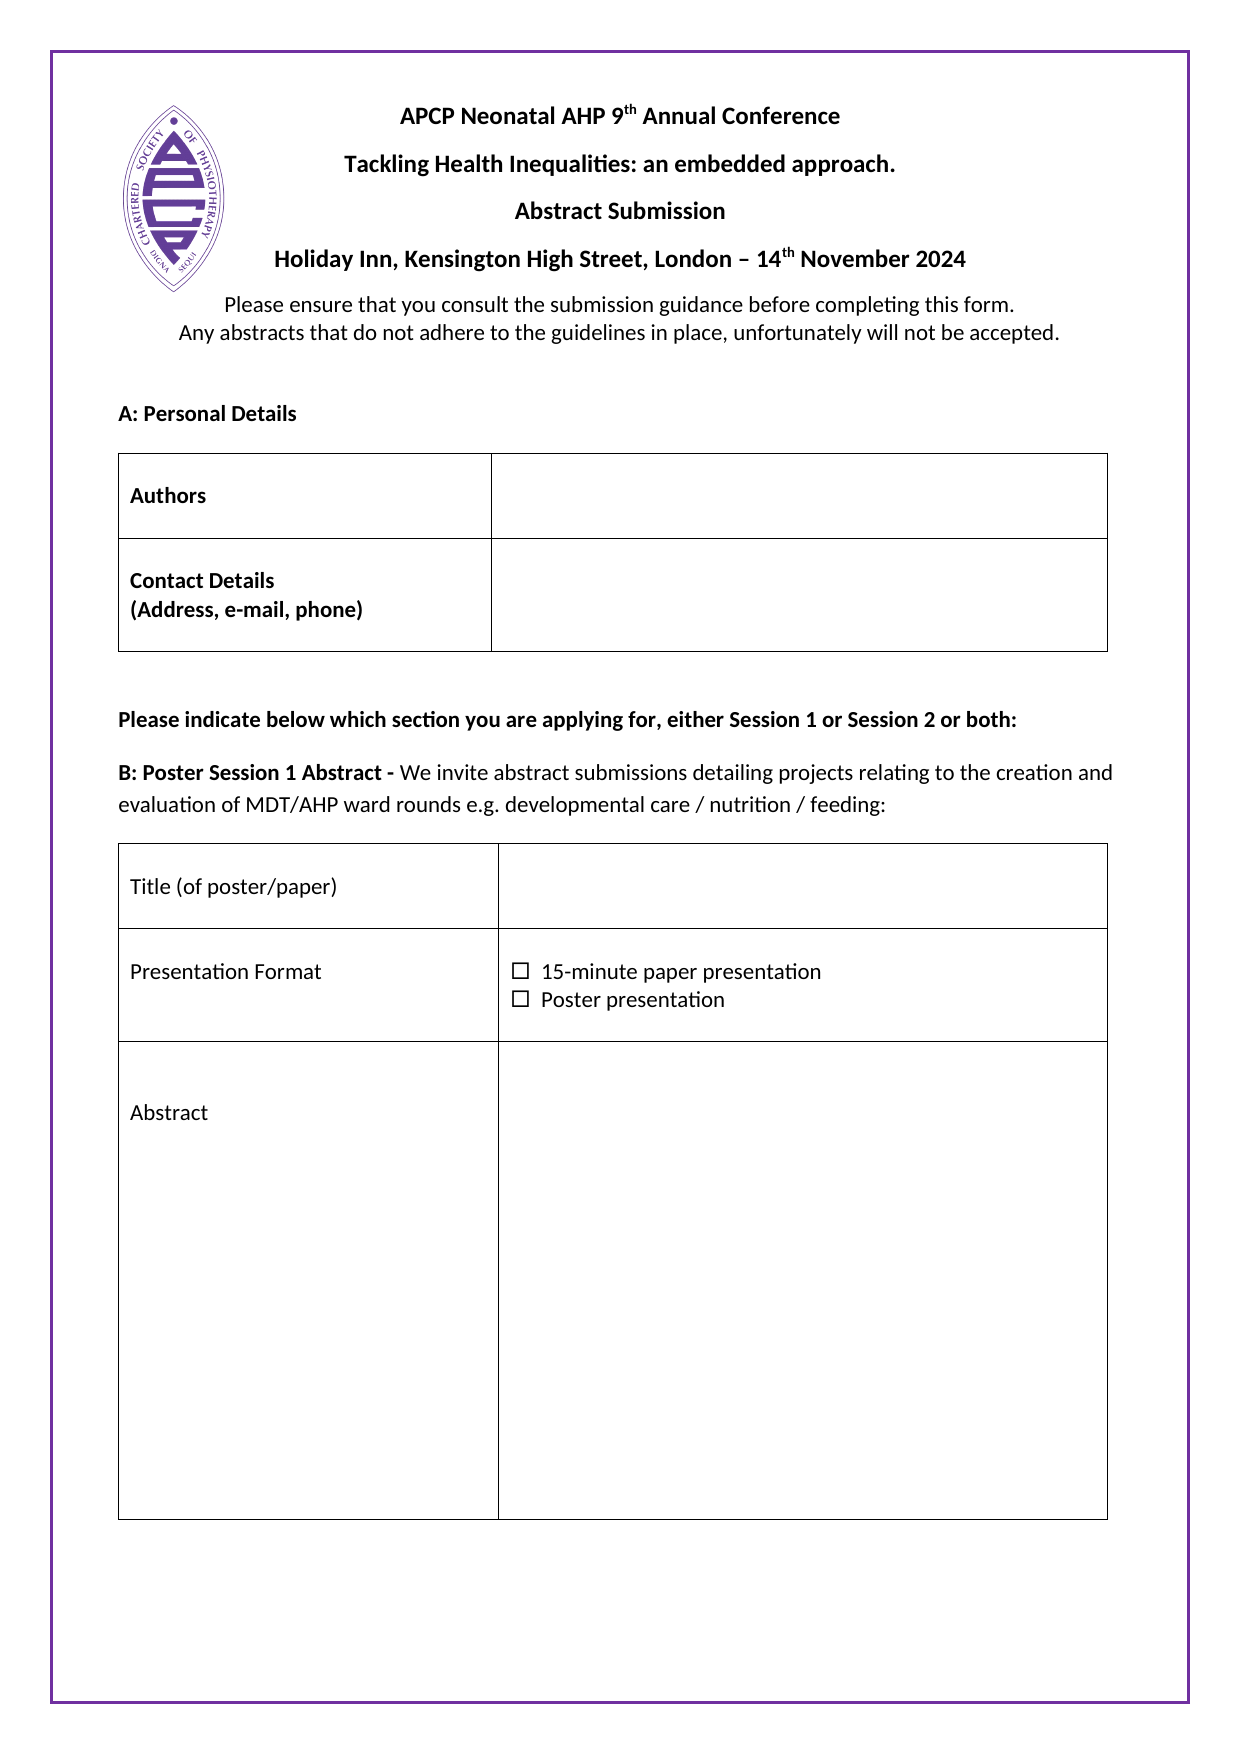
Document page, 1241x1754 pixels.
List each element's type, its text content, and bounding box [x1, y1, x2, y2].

text Any abstracts that do not adhere to the guidelines in place, unfortunately will not be accepted. [118, 318, 1122, 346]
text Abstract Submission [229, 195, 1122, 226]
table_header Title (of poster/paper) [119, 844, 498, 928]
table_header [492, 454, 1107, 538]
text Holiday Inn, Kensington High Street, London – 14th November 2024 [229, 243, 1122, 273]
text Please indicate below which section you are applying for, either Session 1 or Session 2 or both: [118, 705, 1122, 733]
table_header [499, 844, 1107, 928]
text B: Poster Session 1 Abstract - We invite abstract submissions detailing projects relating to the creation and evaluation of MDT/AHP ward rounds e.g. developmental care / nutrition / feeding: [118, 758, 1122, 818]
table_header Authors [119, 454, 491, 538]
table_cell Presentation Format [119, 929, 498, 1041]
table_cell 15-minute paper presentation Poster presentation [499, 929, 1107, 1041]
text Tackling Health Inequalities: an embedded approach. [229, 148, 1122, 178]
text A: Personal Details [118, 399, 1122, 427]
text Please ensure that you consult the submission guidance before completing this form. [118, 290, 1122, 318]
table_cell [492, 539, 1107, 651]
picture [118, 101, 229, 296]
table_cell Abstract [119, 1042, 498, 1519]
text APCP Neonatal AHP 9th Annual Conference [118, 100, 1122, 131]
table_cell [499, 1042, 1107, 1519]
table_cell Contact Details (Address, e-mail, phone) [119, 539, 491, 651]
